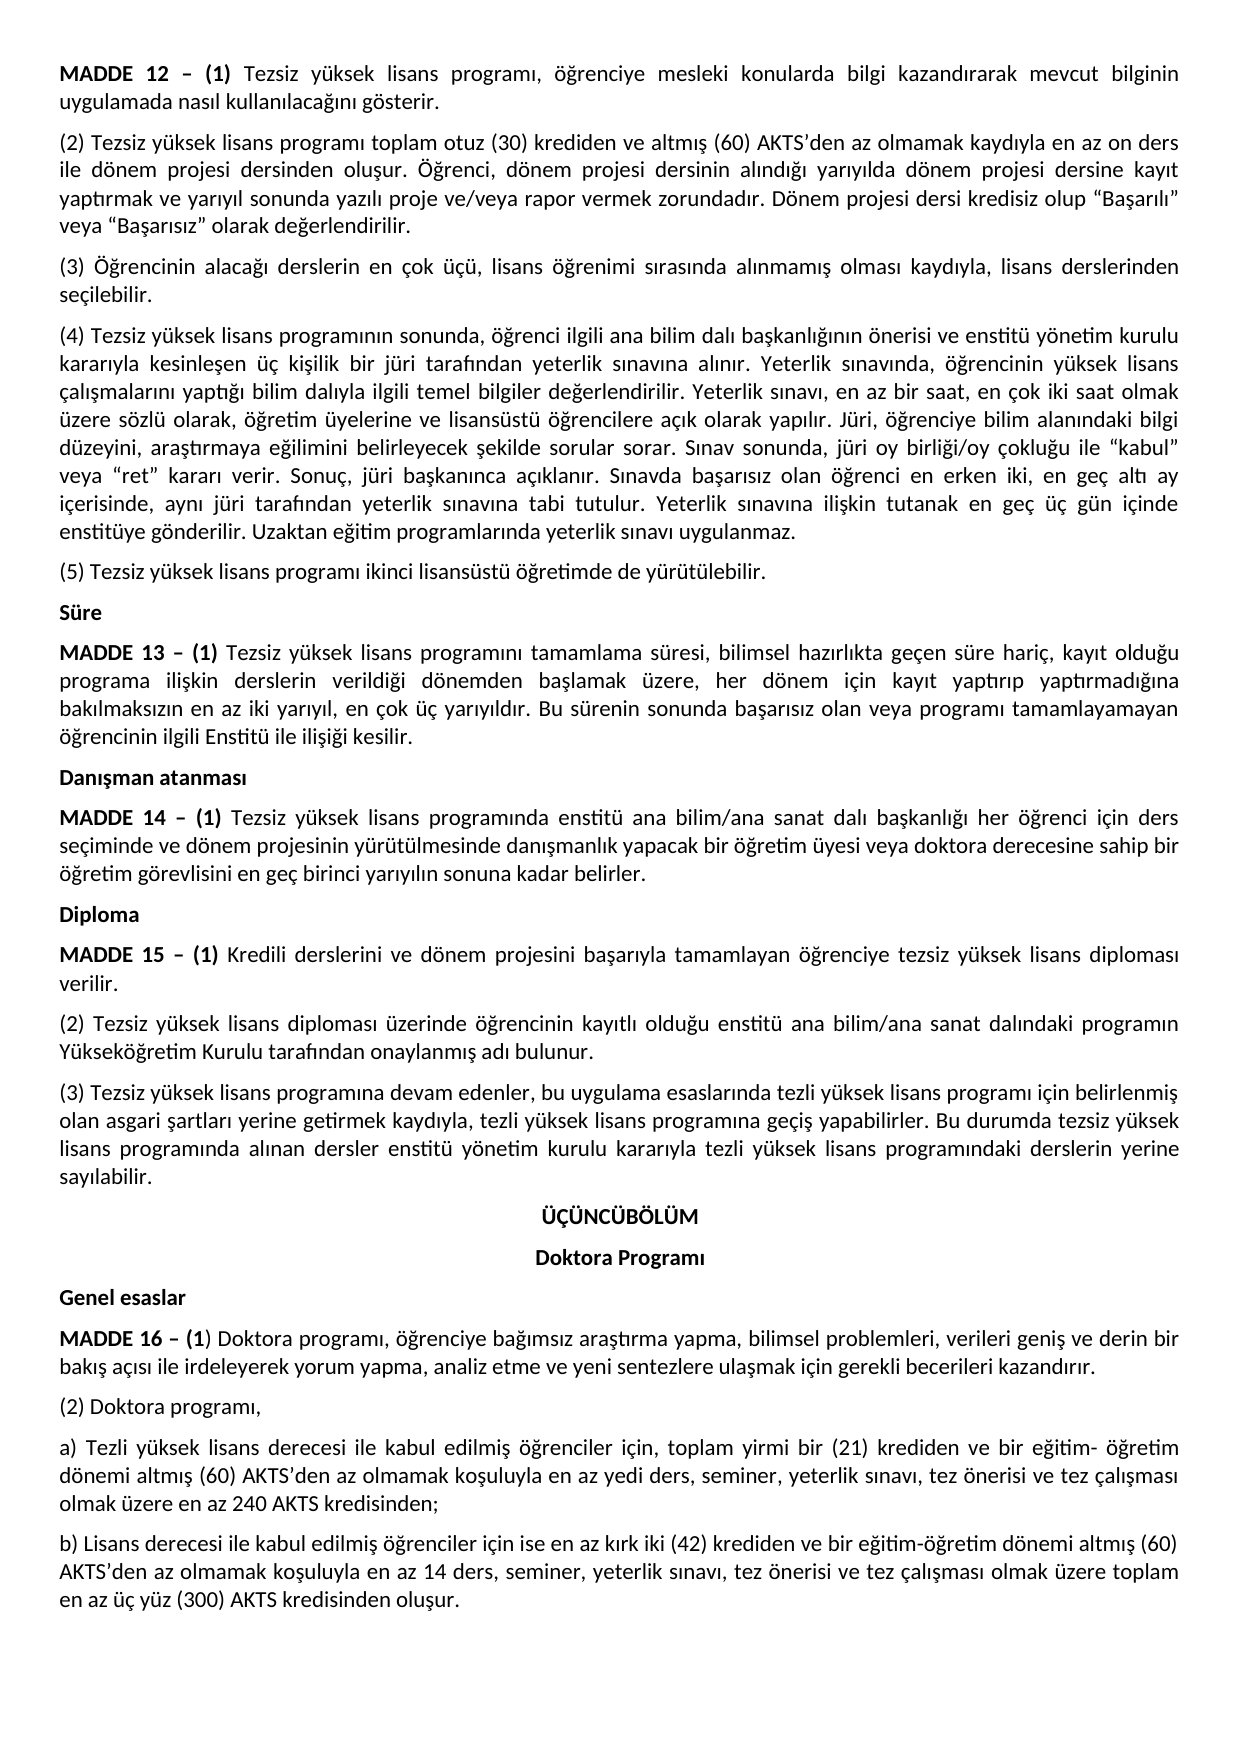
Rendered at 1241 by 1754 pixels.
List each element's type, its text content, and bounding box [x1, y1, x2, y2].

text b) Lisans derecesi ile kabul edilmiş öğrenciler için ise en az kırk iki (42) krediden ve bir eğitim-öğretim dönemi altmış (60) AKTS’den az olmamak koşuluyla en az 14 ders, seminer, yeterlik sınavı, tez önerisi ve tez çalışması olmak üzere toplam en az üç yüz (300) AKTS kredisinden oluşur. [59, 1529, 1181, 1613]
text (2) Tezsiz yüksek lisans diploması üzerinde öğrencinin kayıtlı olduğu enstitü ana bilim/ana sanat dalındaki programın Yükseköğretim Kurulu tarafından onaylanmış adı bulunur. [59, 1009, 1181, 1065]
text (3) Öğrencinin alacağı derslerin en çok üçü, lisans öğrenimi sırasında alınmamış olması kaydıyla, lisans derslerinden seçilebilir. [59, 252, 1181, 308]
text a) Tezli yüksek lisans derecesi ile kabul edilmiş öğrenciler için, toplam yirmi bir (21) krediden ve bir eğitim- öğretim dönemi altmış (60) AKTS’den az olmamak koşuluyla en az yedi ders, seminer, yeterlik sınavı, tez önerisi ve tez çalışması olmak üzere en az 240 AKTS kredisinden; [59, 1433, 1181, 1517]
text MADDE 13 – (1) Tezsiz yüksek lisans programını tamamlama süresi, bilimsel hazırlıkta geçen süre hariç, kayıt olduğu programa ilişkin derslerin verildiği dönemden başlamak üzere, her dönem için kayıt yaptırıp yaptırmadığına bakılmaksızın en az iki yarıyıl, en çok üç yarıyıldır. Bu sürenin sonunda başarısız olan veya programı tamamlayamayan öğrencinin ilgili Enstitü ile ilişiği kesilir. [59, 638, 1181, 751]
text Danışman atanması [59, 763, 1181, 791]
text MADDE 12 – (1) Tezsiz yüksek lisans programı, öğrenciye mesleki konularda bilgi kazandırarak mevcut bilginin uygulamada nasıl kullanılacağını gösterir. [59, 59, 1181, 115]
text ÜÇÜNCÜBÖLÜM [59, 1202, 1181, 1230]
text (4) Tezsiz yüksek lisans programının sonunda, öğrenci ilgili ana bilim dalı başkanlığının önerisi ve enstitü yönetim kurulu kararıyla kesinleşen üç kişilik bir jüri tarafından yeterlik sınavına alınır. Yeterlik sınavında, öğrencinin yüksek lisans çalışmalarını yaptığı bilim dalıyla ilgili temel bilgiler değerlendirilir. Yeterlik sınavı, en az bir saat, en çok iki saat olmak üzere sözlü olarak, öğretim üyelerine ve lisansüstü öğrencilere açık olarak yapılır. Jüri, öğrenciye bilim alanındaki bilgi düzeyini, araştırmaya eğilimini belirleyecek şekilde sorular sorar. Sınav sonunda, jüri oy birliği/oy çokluğu ile “kabul” veya “ret” kararı verir. Sonuç, jüri başkanınca açıklanır. Sınavda başarısız olan öğrenci en erken iki, en geç altı ay içerisinde, aynı jüri tarafından yeterlik sınavına tabi tutulur. Yeterlik sınavına ilişkin tutanak en geç üç gün içinde enstitüye gönderilir. Uzaktan eğitim programlarında yeterlik sınavı uygulanmaz. [59, 321, 1181, 545]
text MADDE 16 – (1) Doktora programı, öğrenciye bağımsız araştırma yapma, bilimsel problemleri, verileri geniş ve derin bir bakış açısı ile irdeleyerek yorum yapma, analiz etme ve yeni sentezlere ulaşmak için gerekli becerileri kazandırır. [59, 1324, 1181, 1380]
text Genel esaslar [59, 1283, 1181, 1311]
text Diploma [59, 900, 1181, 928]
text (2) Doktora programı, [59, 1392, 1181, 1420]
text (3) Tezsiz yüksek lisans programına devam edenler, bu uygulama esaslarında tezli yüksek lisans programı için belirlenmiş olan asgari şartları yerine getirmek kaydıyla, tezli yüksek lisans programına geçiş yapabilirler. Bu durumda tezsiz yüksek lisans programında alınan dersler enstitü yönetim kurulu kararıyla tezli yüksek lisans programındaki derslerin yerine sayılabilir. [59, 1078, 1181, 1190]
text MADDE 14 – (1) Tezsiz yüksek lisans programında enstitü ana bilim/ana sanat dalı başkanlığı her öğrenci için ders seçiminde ve dönem projesinin yürütülmesinde danışmanlık yapacak bir öğretim üyesi veya doktora derecesine sahip bir öğretim görevlisini en geç birinci yarıyılın sonuna kadar belirler. [59, 803, 1181, 888]
text Doktora Programı [59, 1243, 1181, 1271]
text (2) Tezsiz yüksek lisans programı toplam otuz (30) krediden ve altmış (60) AKTS’den az olmamak kaydıyla en az on ders ile dönem projesi dersinden oluşur. Öğrenci, dönem projesi dersinin alındığı yarıyılda dönem projesi dersine kayıt yaptırmak ve yarıyıl sonunda yazılı proje ve/veya rapor vermek zorundadır. Dönem projesi dersi kredisiz olup “Başarılı” veya “Başarısız” olarak değerlendirilir. [59, 128, 1181, 240]
text Süre [59, 598, 1181, 626]
text (5) Tezsiz yüksek lisans programı ikinci lisansüstü öğretimde de yürütülebilir. [59, 557, 1181, 585]
text MADDE 15 – (1) Kredili derslerini ve dönem projesini başarıyla tamamlayan öğrenciye tezsiz yüksek lisans diploması verilir. [59, 941, 1181, 997]
